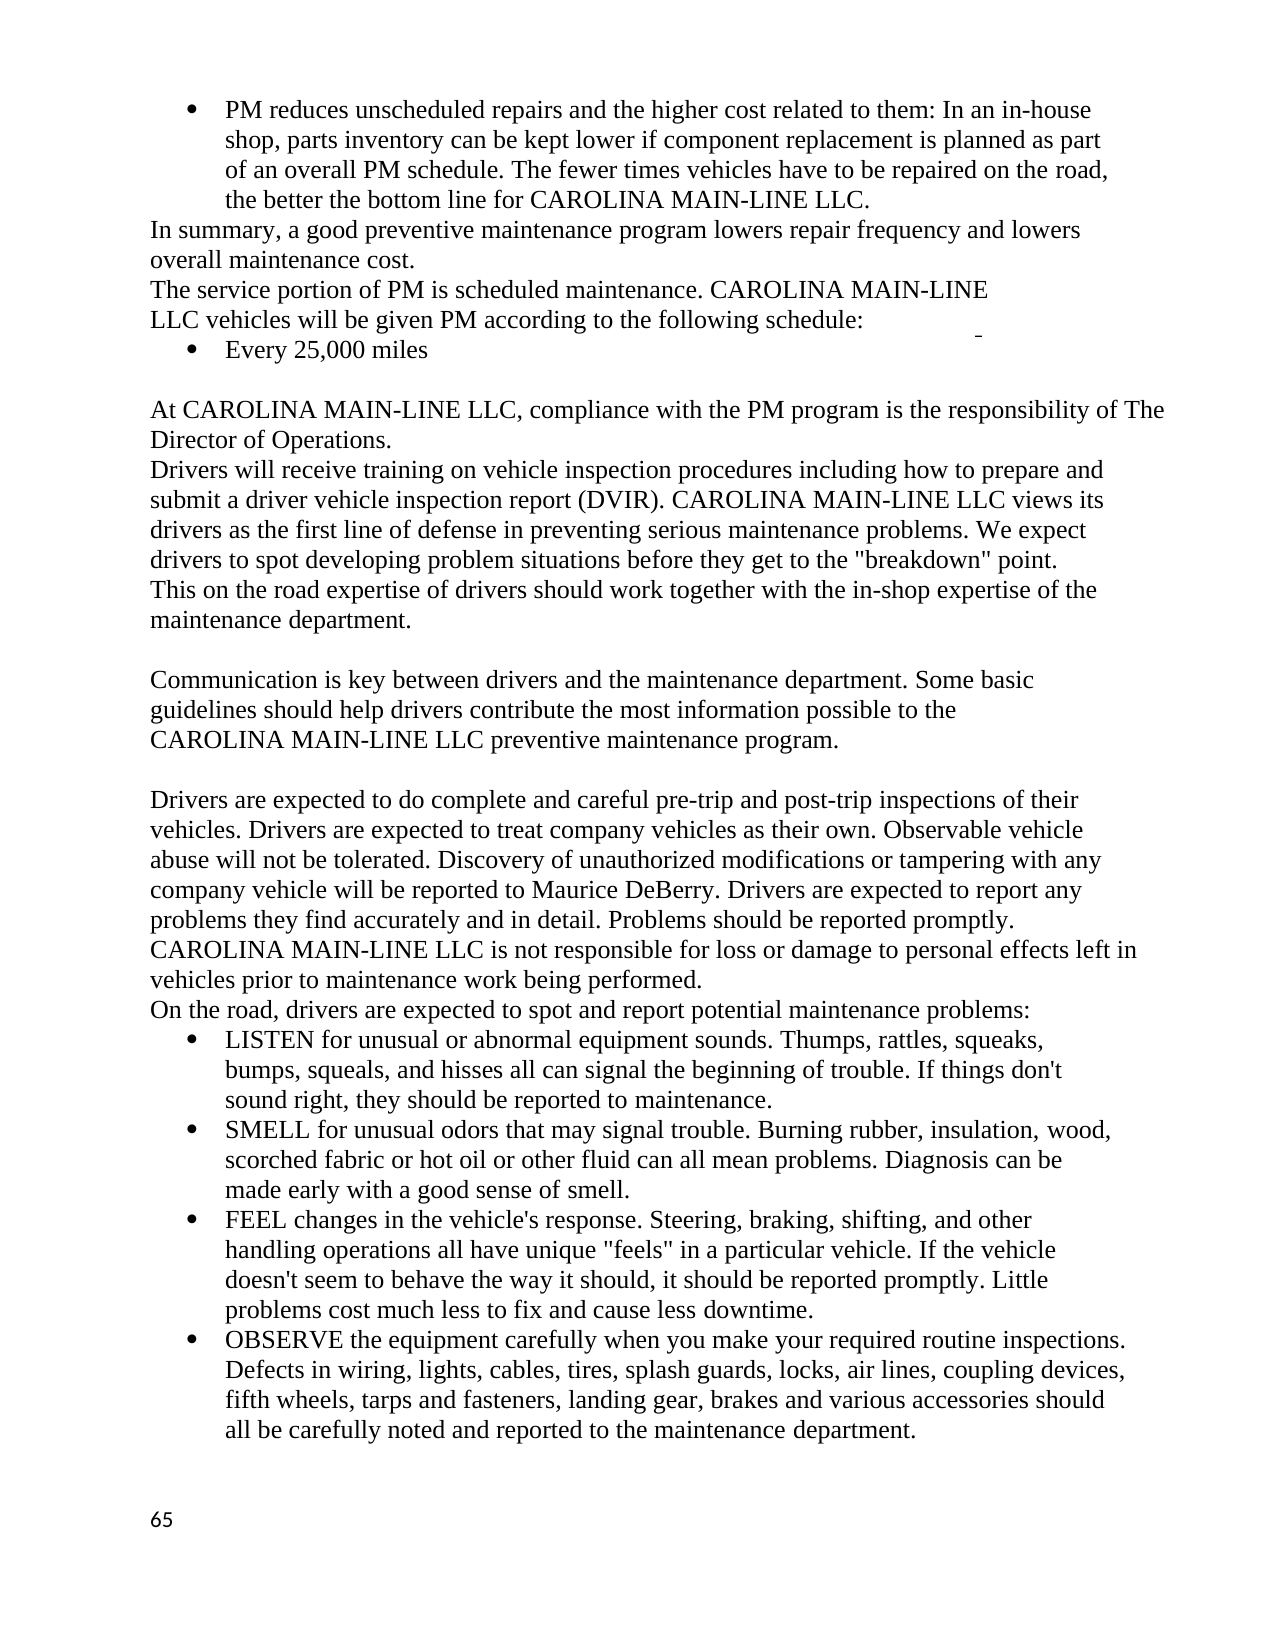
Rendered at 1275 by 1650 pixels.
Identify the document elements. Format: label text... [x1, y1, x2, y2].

list Every 25,000 miles [187, 334, 1215, 364]
list SMELL for unusual odors that may signal trouble. Burning rubber, insulation, wood, scorched fabric or hot oil or other fluid can all mean problems. Diagnosis can be made early with a good sense of smell. [187, 1114, 1115, 1204]
text In summary, a good preventive maintenance program lowers repair frequency and lowers overall maintenance cost. [150, 214, 1088, 274]
text Drivers are expected to do complete and careful pre-trip and post-trip inspections of their vehicles. Drivers are expected to treat company vehicles as their own. Observable vehicle abuse will not be tolerated. Discovery of unauthorized modifications or tampering with any company vehicle will be reported to Maurice DeBerry. Drivers are expected to report any problems they find accurately and in detail. Problems should be reported promptly. [150, 784, 1109, 934]
list PM reduces unscheduled repairs and the higher cost related to them: In an in-house shop, parts inventory can be kept lower if component replacement is planned as part of an overall PM schedule. The fewer times vehicles have to be repaired on the road, the better the bottom line for CAROLINA MAIN-LINE LLC. [187, 94, 1112, 214]
text On the road, drivers are expected to spot and report potential maintenance problems: [150, 994, 1215, 1024]
text Drivers will receive training on vehicle inspection procedures including how to prepare and submit a driver vehicle inspection report (DVIR). CAROLINA MAIN-LINE LLC views its drivers as the first line of defense in preventing serious maintenance problems. We expect drivers to spot developing problem situations before they get to the "breakdown" point. This on the road expertise of drivers should work together with the in-shop expertise of the maintenance department. [150, 454, 1106, 634]
list LISTEN for unusual or abnormal equipment sounds. Thumps, rattles, squeaks, bumps, squeals, and hisses all can signal the beginning of trouble. If things don't sound right, they should be reported to maintenance. [187, 1024, 1068, 1114]
text CAROLINA MAIN-LINE LLC is not responsible for loss or damage to personal effects left in vehicles prior to maintenance work being performed. [150, 934, 1192, 994]
text The service portion of PM is scheduled maintenance. CAROLINA MAIN-LINE LLC vehicles will be given PM according to the following schedule: [150, 274, 996, 334]
list FEEL changes in the vehicle's response. Steering, braking, shifting, and other handling operations all have unique "feels" in a particular vehicle. If the vehicle doesn't seem to behave the way it should, it should be reported promptly. Little problems cost much less to fix and cause less downtime. [187, 1204, 1061, 1324]
text At CAROLINA MAIN-LINE LLC, compliance with the PM program is the responsibility of The Director of Operations. [150, 394, 1215, 454]
list OBSERVE the equipment carefully when you make your required routine inspections. Defects in wiring, lights, cables, tires, splash guards, locks, air lines, coupling devices, fifth wheels, tarps and fasteners, landing gear, brakes and various accessories should all be carefully noted and reported to the maintenance department. [187, 1324, 1131, 1444]
text Communication is key between drivers and the maintenance department. Some basic guidelines should help drivers contribute the most information possible to the CAROLINA MAIN-LINE LLC preventive maintenance program. [150, 664, 1046, 754]
